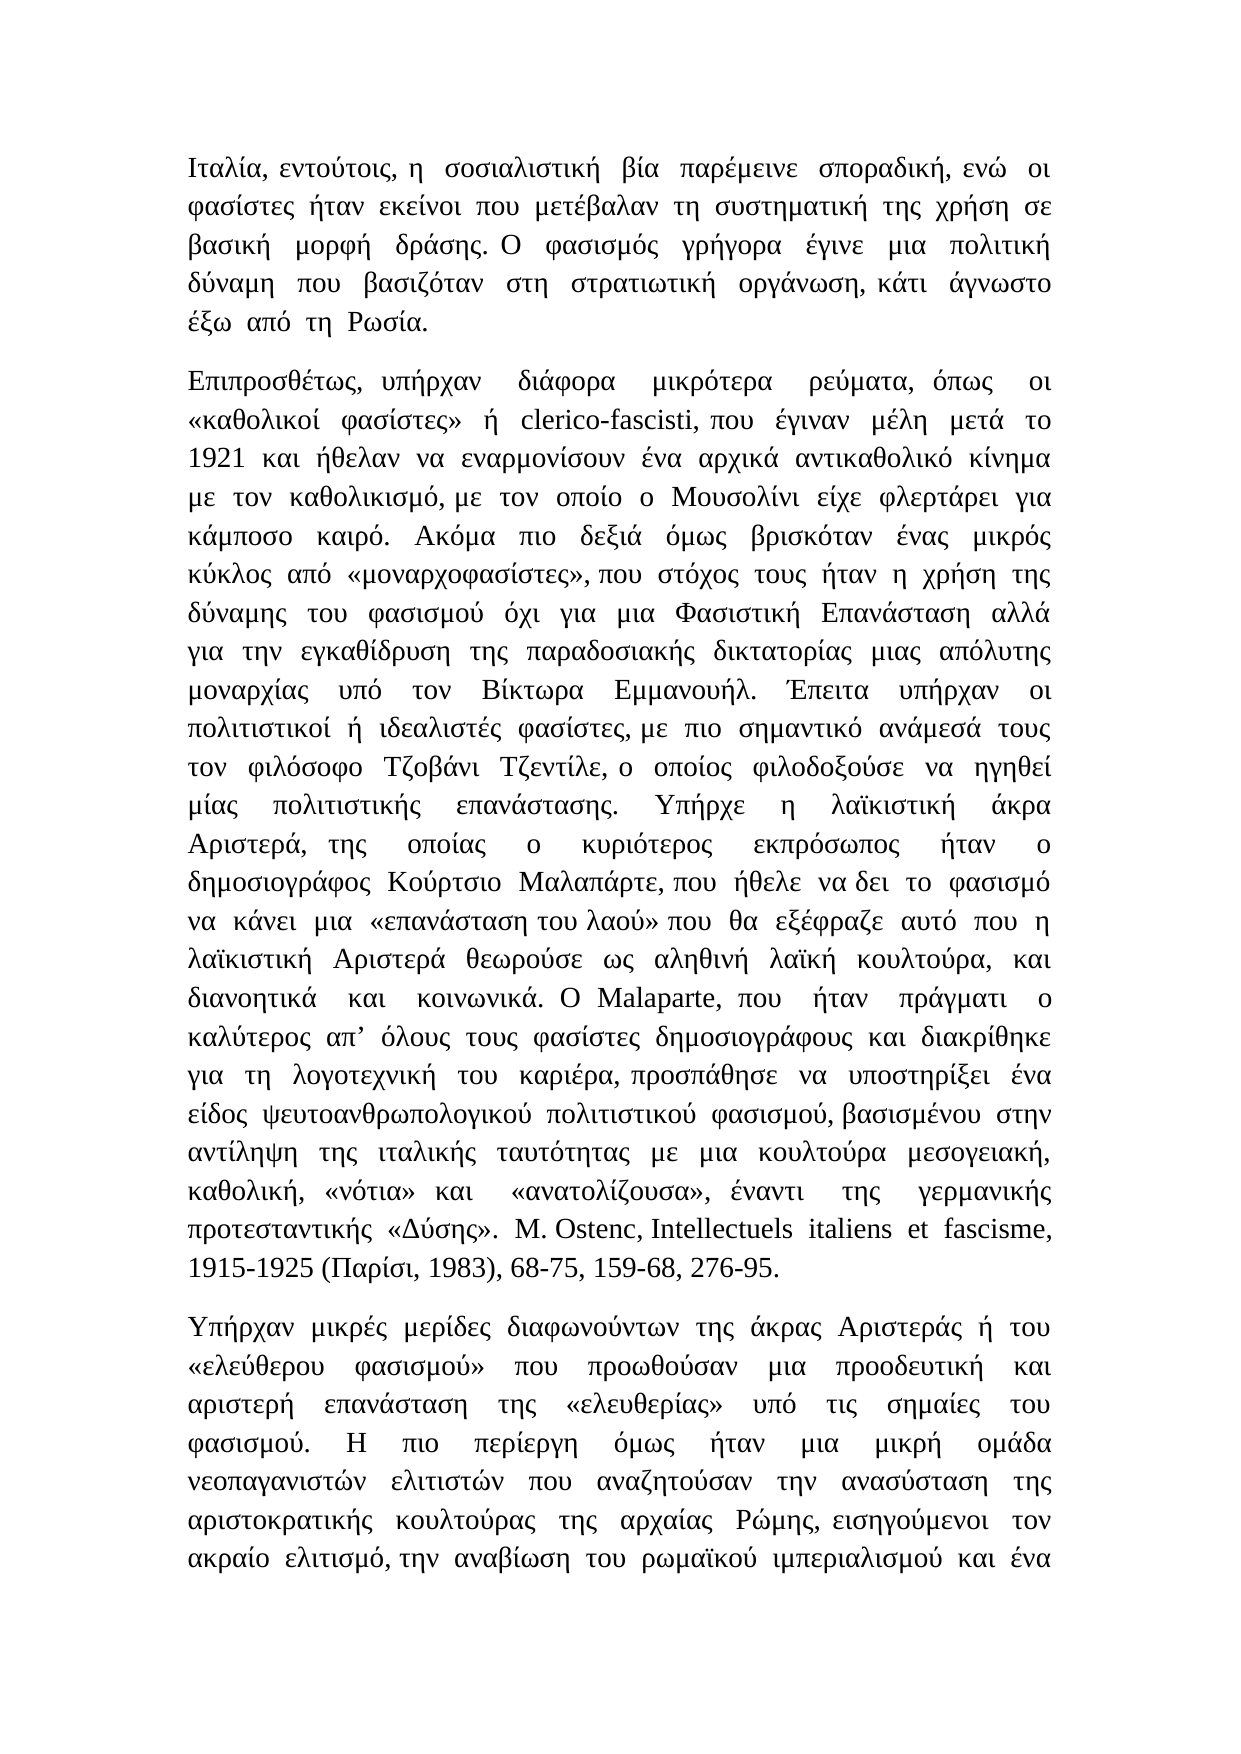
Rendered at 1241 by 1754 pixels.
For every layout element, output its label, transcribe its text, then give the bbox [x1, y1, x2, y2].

text Επιπροσθέτως, υπήρχαν διάφορα μικρότερα ρεύματα, όπως οι «καθολικοί φασίστες» ή clerico-fascisti, που έγιναν μέλη μετά το 1921 και ήθελαν να εναρμονίσουν ένα αρχικά αντικαθολικό κίνημα με τον καθολικισμό, με τον οποίο ο Μουσολίνι είχε φλερτάρει για κάμποσο καιρό. Ακόμα πιο δεξιά όμως βρισκόταν ένας μικρός κύκλος από «μοναρχοφασίστες», που στόχος τους ήταν η χρήση της δύναμης του φασισμού όχι για μια Φασιστική Επανάσταση αλλά για την εγκαθίδρυση της παραδοσιακής δικτατορίας μιας απόλυτης μοναρχίας υπό τον Βίκτωρα Εμμανουήλ. Έπειτα υπήρχαν οι πολιτιστικοί ή ιδεαλιστές φασίστες, με πιο σημαντικό ανάμεσά τους τον φιλόσοφο Τζοβάνι Τζεντίλε, ο οποίος φιλοδοξούσε να ηγηθεί μίας πολιτιστικής επανάστασης. Υπήρχε η λαϊκιστική άκρα Αριστερά, της οποίας ο κυριότερος εκπρόσωπος ήταν ο δημοσιογράφος Κούρτσιο Μαλαπάρτε, που ήθελε να δει το φασισμό να κάνει μια «επανάσταση του λαού» που θα εξέφραζε αυτό που η λαϊκιστική Αριστερά θεωρούσε ως αληθινή λαϊκή κουλτούρα, και διανοητικά και κοινωνικά. Ο Malaparte, που ήταν πράγματι ο καλύτερος απ’ όλους τους φασίστες δημοσιογράφους και διακρίθηκε για τη λογοτεχνική του καριέρα, προσπάθησε να υποστηρίξει ένα είδος ψευτοανθρωπολογικού πολιτιστικού φασισμού, βασισμένου στην αντίληψη της ιταλικής ταυτότητας με μια κουλτούρα μεσογειακή, καθολική, «νότια» και «ανατολίζουσα», έναντι της γερμανικής προτεσταντικής «Δύσης». M. Ostenc, Intellectuels italiens et fascisme, 1915-1925 (Παρίσι, 1983), 68-75, 159-68, 276-95. [187, 363, 1053, 1283]
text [187, 1309, 1053, 1574]
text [187, 150, 1053, 338]
